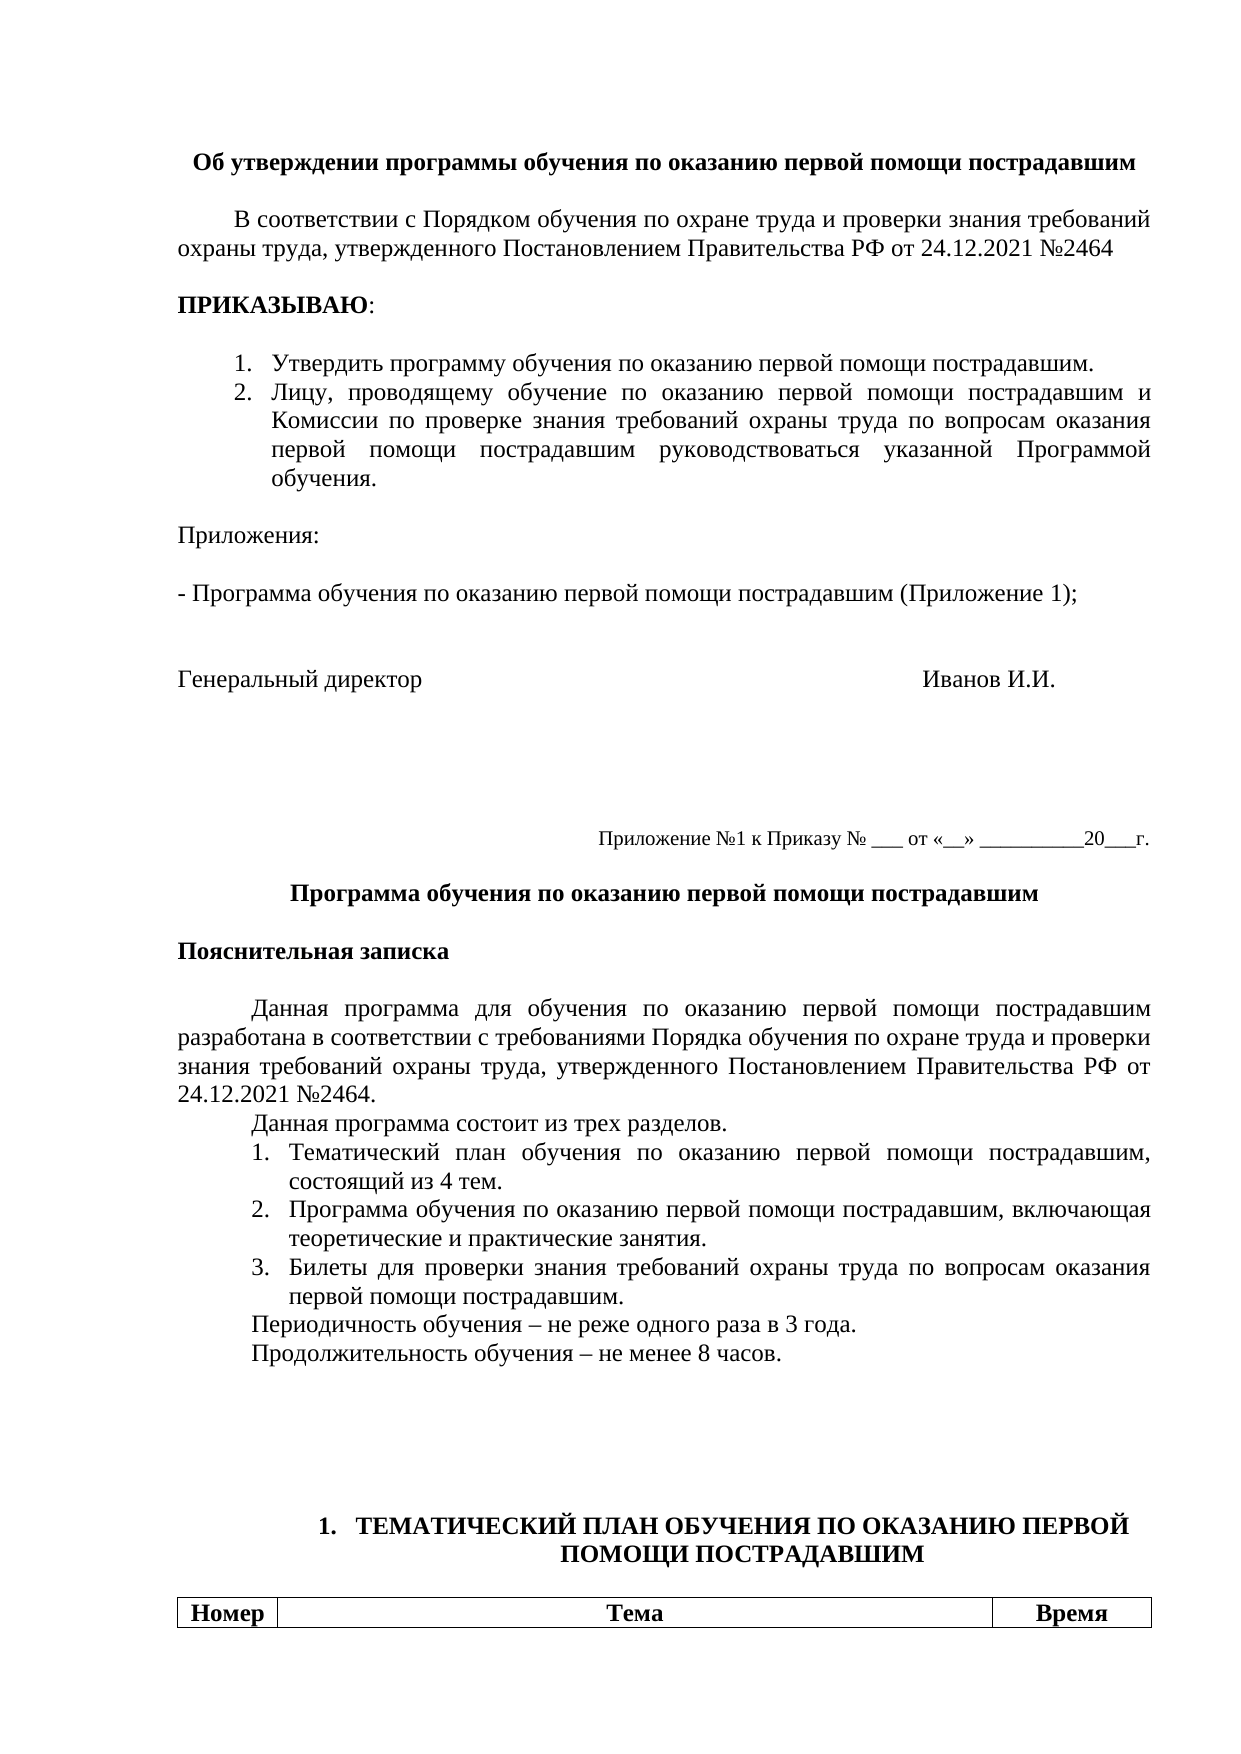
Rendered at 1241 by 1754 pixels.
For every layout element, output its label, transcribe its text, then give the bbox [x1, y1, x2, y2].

text Периодичность обучения – не реже одного раза в 3 года. [251, 1309, 1152, 1338]
text Приложения: [177, 521, 1152, 549]
list Программа обучения по оказанию первой помощи пострадавшим, включающая теоретические и практические занятия. [251, 1194, 1152, 1252]
list Утвердить программу обучения по оказанию первой помощи пострадавшим. [233, 348, 1152, 377]
text Пояснительная записка [177, 936, 1152, 964]
text Приложение №1 к Приказу № ___ от «__» __________20___г. [177, 826, 1149, 849]
table_header Тема [278, 1598, 992, 1627]
text Об утверждении программы обучения по оказанию первой помощи пострадавшим [177, 147, 1152, 176]
text Генеральный директор Иванов И.И. [177, 664, 1152, 693]
list Билеты для проверки знания требований охраны труда по вопросам оказания первой помощи пострадавшим. [251, 1252, 1152, 1309]
list Лицу, проводящему обучение по оказанию первой помощи пострадавшим и Комиссии по проверке знания требований охраны труда по вопросам оказания первой помощи пострадавшим руководствоваться указанной Программой обучения. [233, 377, 1152, 492]
table_header Номер темы [178, 1598, 277, 1627]
text ПРИКАЗЫВАЮ: [177, 291, 1152, 319]
text В соответствии с Порядком обучения по охране труда и проверки знания требований охраны труда, утвержденного Постановлением Правительства РФ от 24.12.2021 №2464 [177, 204, 1152, 262]
text Продолжительность обучения – не менее 8 часов. [177, 1338, 1152, 1367]
list тематический План обучения по ОКАЗАНИЮ ПЕРВОЙ ПОМОЩИ ПОСТРАДАВШИМ [295, 1511, 1152, 1568]
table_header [993, 1598, 1151, 1627]
text Данная программа состоит из трех разделов. [177, 1108, 1152, 1137]
text Программа обучения по оказанию первой помощи пострадавшим [177, 878, 1152, 907]
text - Программа обучения по оказанию первой помощи пострадавшим (Приложение 1); [177, 578, 1152, 607]
text Данная программа для обучения по оказанию первой помощи пострадавшим разработана в соответствии с требованиями Порядка обучения по охране труда и проверки знания требований охраны труда, утвержденного Постановлением Правительства РФ от 24.12.2021 №2464. [177, 993, 1152, 1108]
list Тематический план обучения по оказанию первой помощи пострадавшим, состоящий из 4 тем. [251, 1137, 1152, 1194]
